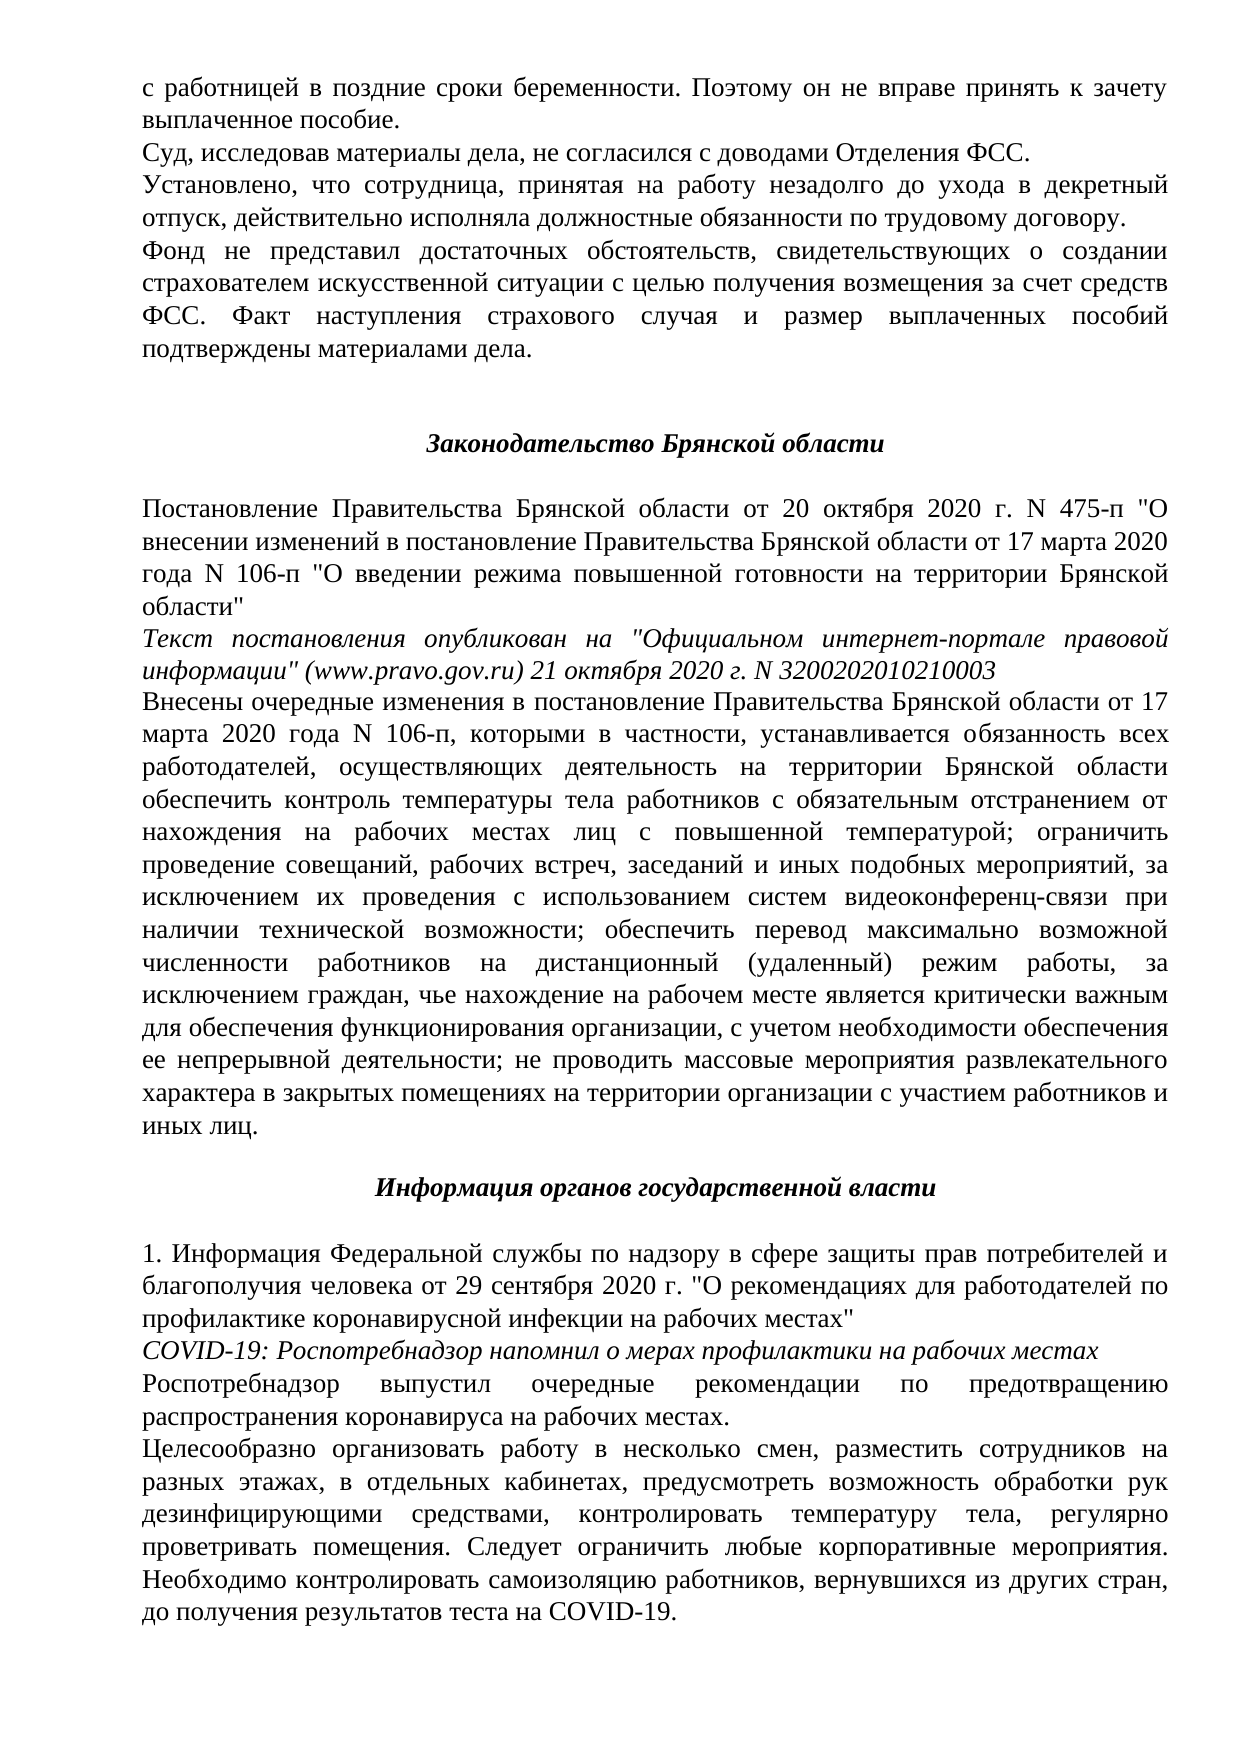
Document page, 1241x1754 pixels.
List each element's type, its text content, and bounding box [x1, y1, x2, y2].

text Суд, исследовав материалы дела, не согласился с доводами Отделения ФСС. [142, 136, 1169, 167]
text 1. Информация Федеральной службы по надзору в сфере защиты прав потребителей и благополучия человека от 29 сентября 2020 г. "О рекомендациях для работодателей по профилактике коронавирусной инфекции на рабочих местах" [142, 1237, 1169, 1269]
text Текст постановления опубликован на "Официальном интернет-портале правовой информации" (www.pravo.gov.ru) 21 октября 2020 г. N 3200202010210003 [142, 623, 1169, 685]
text 1. Информация Федеральной службы по надзору в сфере защиты прав потребителей и благополучия человека от 29 сентября 2020 г. "О рекомендациях для работодателей по профилактике коронавирусной инфекции на рабочих местах" [142, 1300, 1169, 1333]
text Информация органов государственной власти [142, 1171, 1169, 1203]
text COVID-19: Роспотребнадзор напомнил о мерах профилактики на рабочих местах [142, 1334, 1169, 1366]
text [142, 71, 1169, 134]
text Фонд не представил достаточных обстоятельств, свидетельствующих о создании страхователем искусственной ситуации с целью получения возмещения за счет средств ФСС. Факт наступления страхового случая и размер выплаченных пособий подтверждены материалами дела. [142, 234, 1169, 363]
text Роспотребнадзор выпустил очередные рекомендации по предотвращению распространения коронавируса на рабочих местах. [142, 1367, 1169, 1431]
text Целесообразно организовать работу в несколько смен, разместить сотрудников на разных этажах, в отдельных кабинетах, предусмотреть возможность обработки рук дезинфицирующими средствами, контролировать температуру тела, регулярно проветривать помещения. Следует ограничить любые корпоративные мероприятия. Необходимо контролировать самоизоляцию работников, вернувшихся из других стран, до получения результатов теста на COVID-19. [142, 1432, 1169, 1626]
text Постановление Правительства Брянской области от 20 октября 2020 г. N 475-п "О внесении изменений в постановление Правительства Брянской области от 17 марта 2020 года N 106-п "О введении режима повышенной готовности на территории Брянской области" [142, 588, 1169, 621]
text Законодательство Брянской области [142, 427, 1169, 458]
text Внесены очередные изменения в постановление Правительства Брянской области от 17 марта 2020 года N 106-п, которыми в частности, устанавливается обязанность всех работодателей, осуществляющих деятельность на территории Брянской области обеспечить контроль температуры тела работников с обязательным отстранением от нахождения на рабочих местах лиц с повышенной температурой; ограничить проведение совещаний, рабочих встреч, заседаний и иных подобных мероприятий, за исключением их проведения с использованием систем видеоконференц-связи при наличии технической возможности; обеспечить перевод максимально возможной численности работников на дистанционный (удаленный) режим работы, за исключением граждан, чье нахождение на рабочем месте является критически важным для обеспечения функционирования организации, с учетом необходимости обеспечения ее непрерывной деятельности; не проводить массовые мероприятия развлекательного характера в закрытых помещениях на территории организации с участием работников и иных лиц. [142, 685, 1169, 1140]
text Установлено, что сотрудница, принятая на работу незадолго до ухода в декретный отпуск, действительно исполняла должностные обязанности по трудовому договору. [142, 169, 1169, 232]
